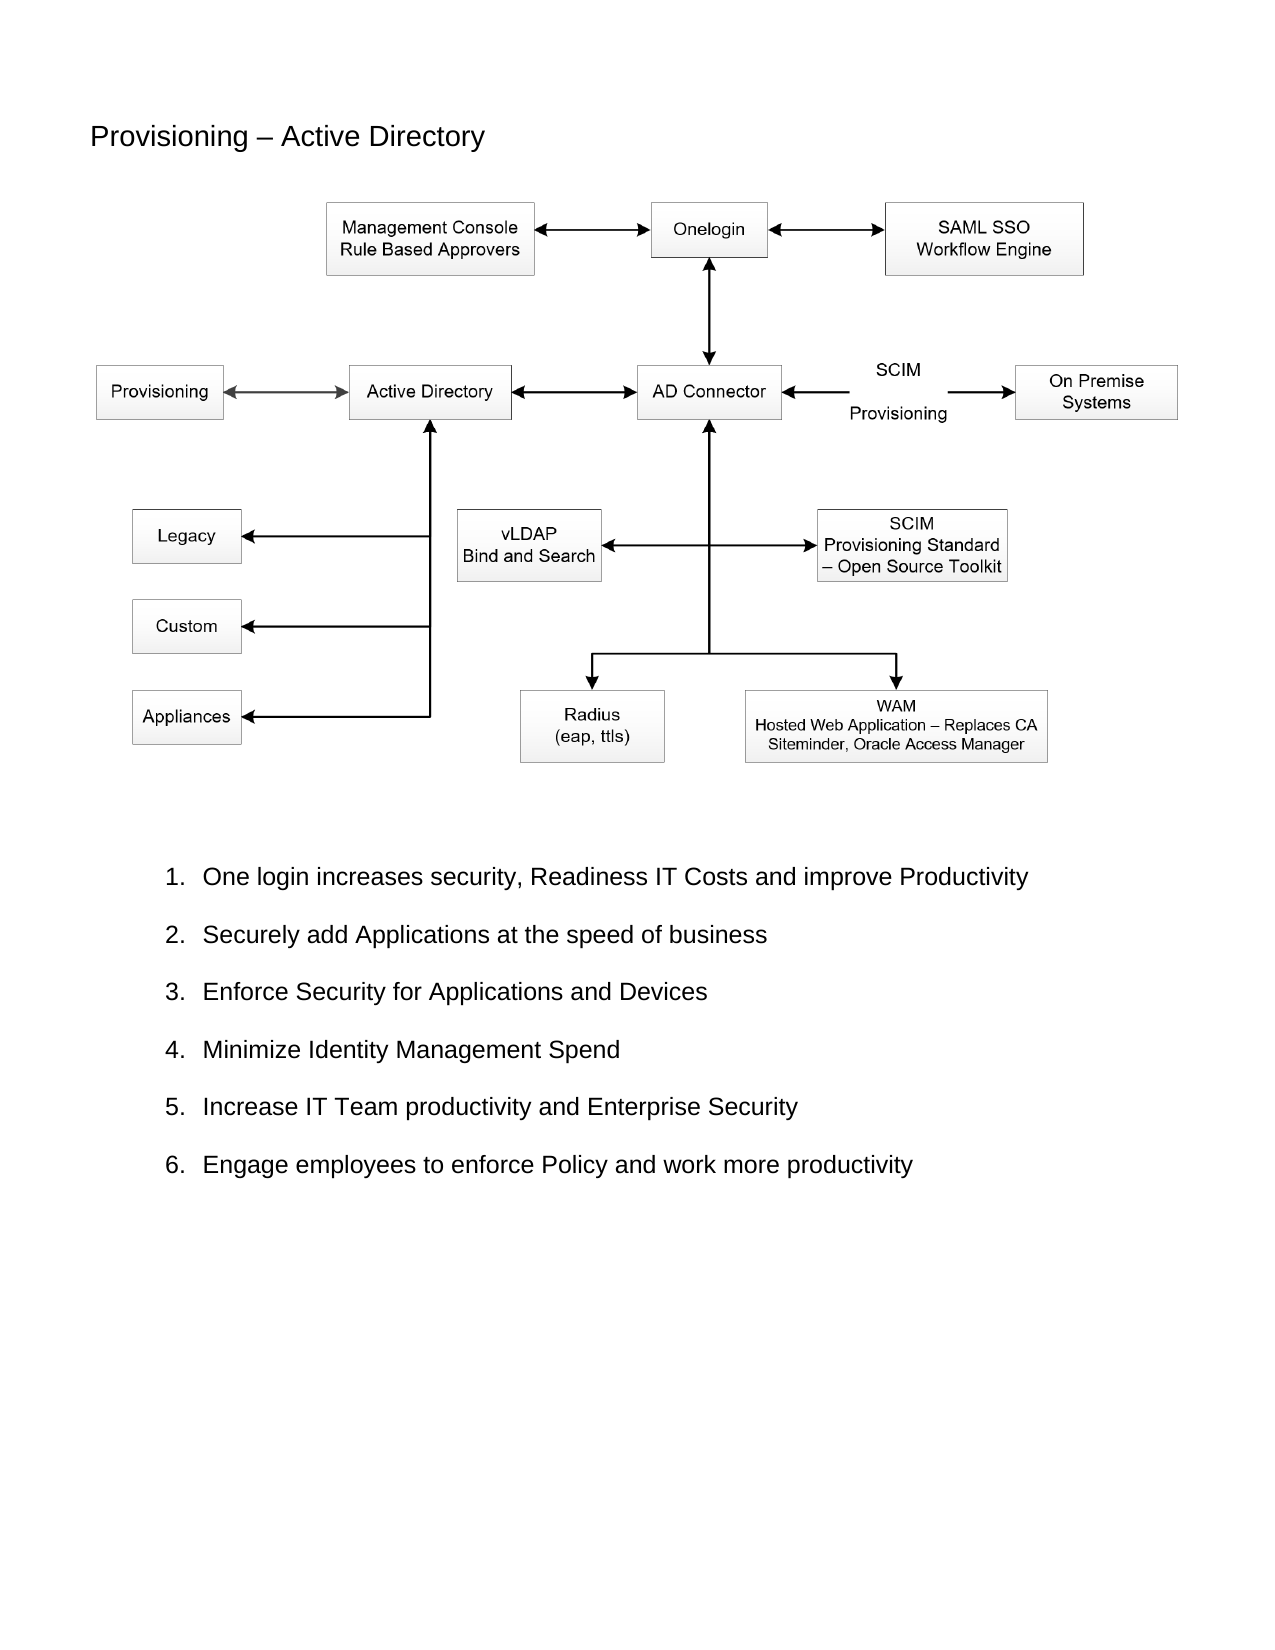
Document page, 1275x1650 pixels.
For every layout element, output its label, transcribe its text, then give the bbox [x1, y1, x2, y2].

list Securely add Applications at the speed of business [165, 919, 1185, 948]
list Increase IT Team productivity and Enterprise Security [165, 1092, 1185, 1121]
list Engage employees to enforce Policy and work more productivity [165, 1149, 1185, 1178]
list One login increases security, Readiness IT Costs and improve Productivity [165, 862, 1185, 891]
list Minimize Identity Management Spend [165, 1034, 1185, 1063]
list Enforce Security for Applications and Devices [165, 977, 1185, 1006]
text Provisioning – Active Directory [90, 119, 1185, 152]
picture [90, 185, 1186, 776]
